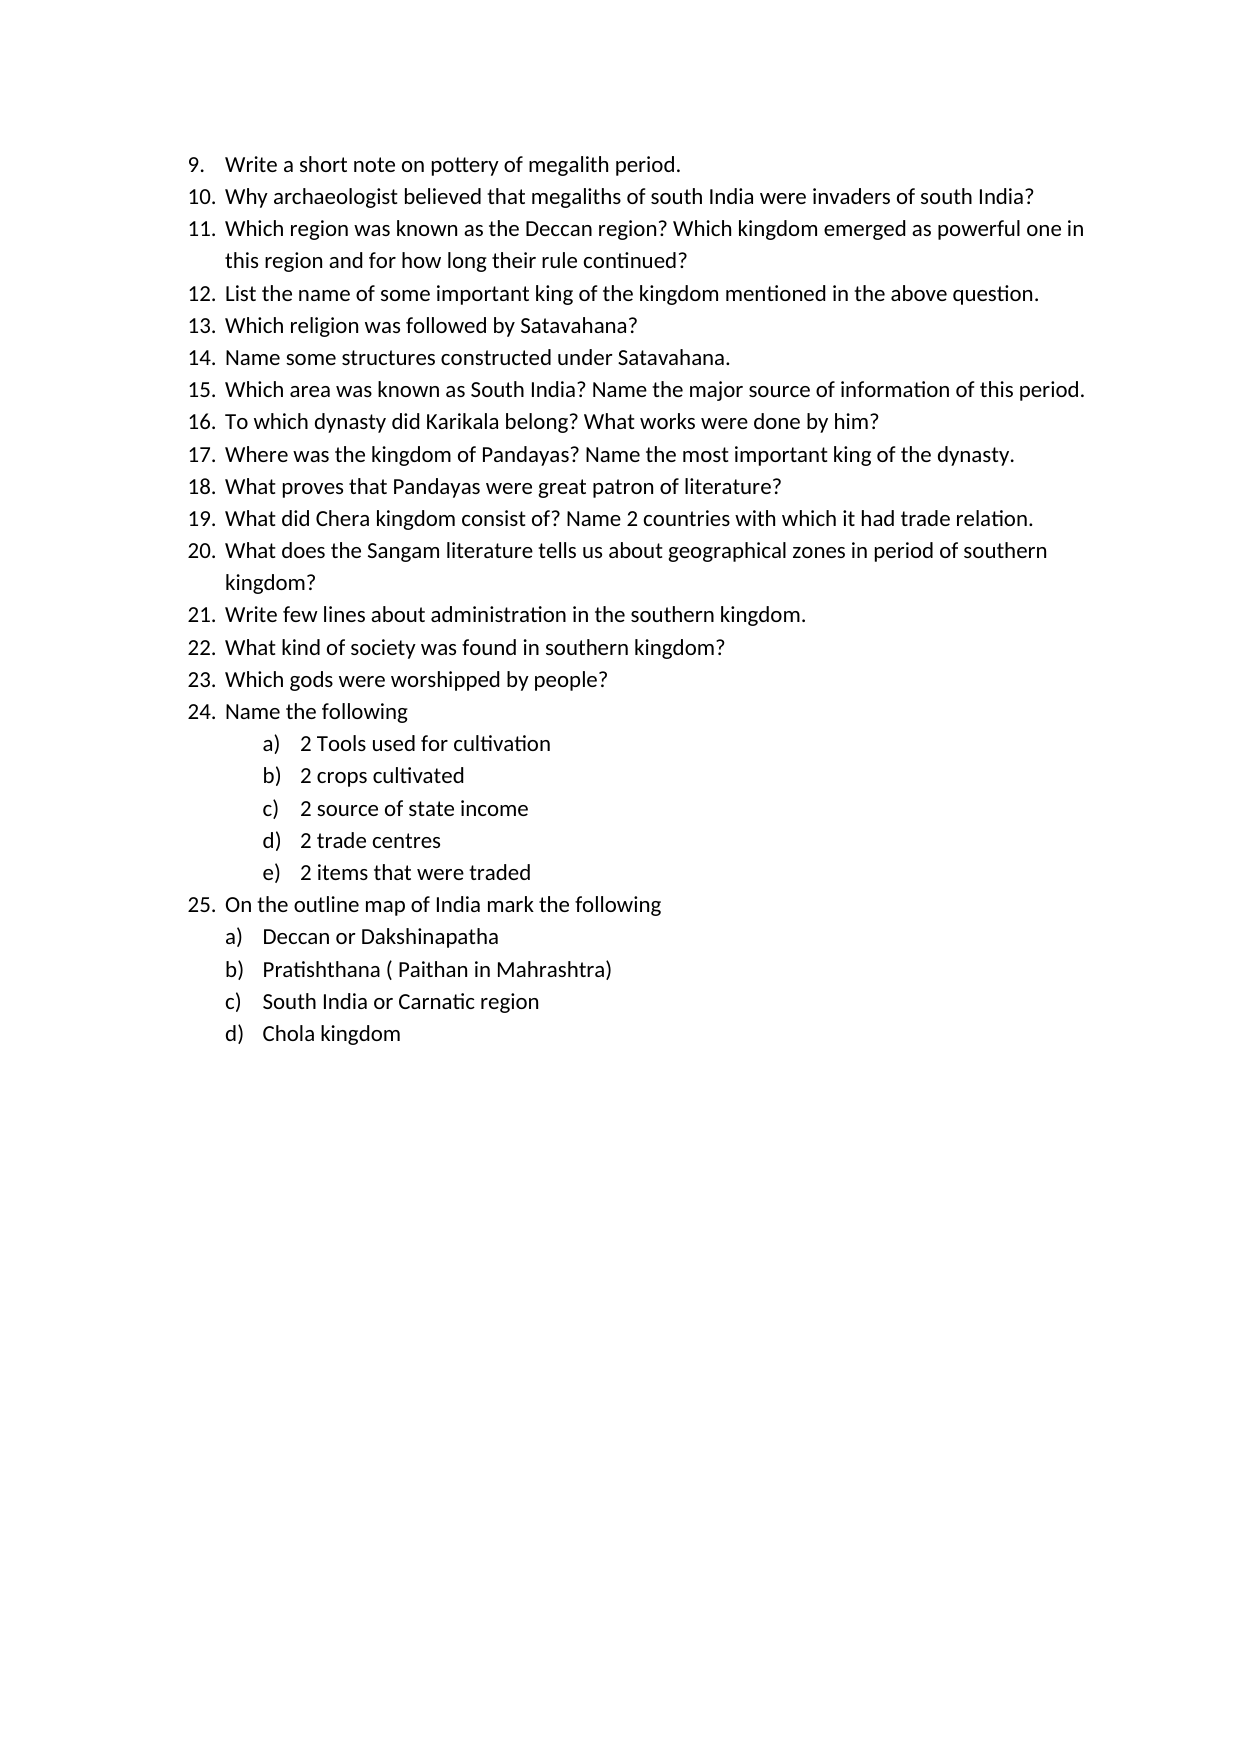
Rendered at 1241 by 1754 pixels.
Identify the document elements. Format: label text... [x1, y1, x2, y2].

list What kind of society was found in southern kingdom? [187, 633, 1090, 661]
list Write a short note on pottery of megalith period. [187, 150, 1090, 178]
list Where was the kingdom of Pandayas? Name the most important king of the dynasty. [187, 440, 1090, 468]
list Name some structures constructed under Satavahana. [187, 343, 1090, 371]
list To which dynasty did Karikala belong? What works were done by him? [187, 407, 1090, 436]
list Which area was known as South India? Name the major source of information of this period. [187, 375, 1090, 403]
list What did Chera kingdom consist of? Name 2 countries with which it had trade relation. [187, 504, 1090, 532]
list 2 crops cultivated [262, 762, 1090, 789]
list 2 trade centres [262, 826, 1090, 854]
list Deccan or Dakshinapatha [225, 922, 1090, 951]
list Name the following [187, 697, 1090, 725]
list Why archaeologist believed that megaliths of south India were invaders of south India? [187, 182, 1090, 210]
list What proves that Pandayas were great patron of literature? [187, 472, 1090, 500]
list Which religion was followed by Satavahana? [187, 311, 1090, 339]
list Chola kingdom [225, 1019, 1090, 1047]
list Pratishthana ( Paithan in Mahrashtra) [225, 955, 1090, 983]
list On the outline map of India mark the following [187, 890, 1090, 918]
list Which region was known as the Deccan region? Which kingdom emerged as powerful one in this region and for how long their rule continued? [187, 214, 1090, 274]
list 2 source of state income [262, 794, 1090, 822]
list Which gods were worshipped by people? [187, 665, 1090, 693]
list Write few lines about administration in the southern kingdom. [187, 601, 1090, 629]
list 2 Tools used for cultivation [262, 729, 1090, 757]
list List the name of some important king of the kingdom mentioned in the above question. [187, 279, 1090, 307]
list 2 items that were traded [262, 858, 1090, 886]
list South India or Carnatic region [225, 987, 1090, 1015]
list What does the Sangam literature tells us about geographical zones in period of southern kingdom? [187, 536, 1090, 596]
